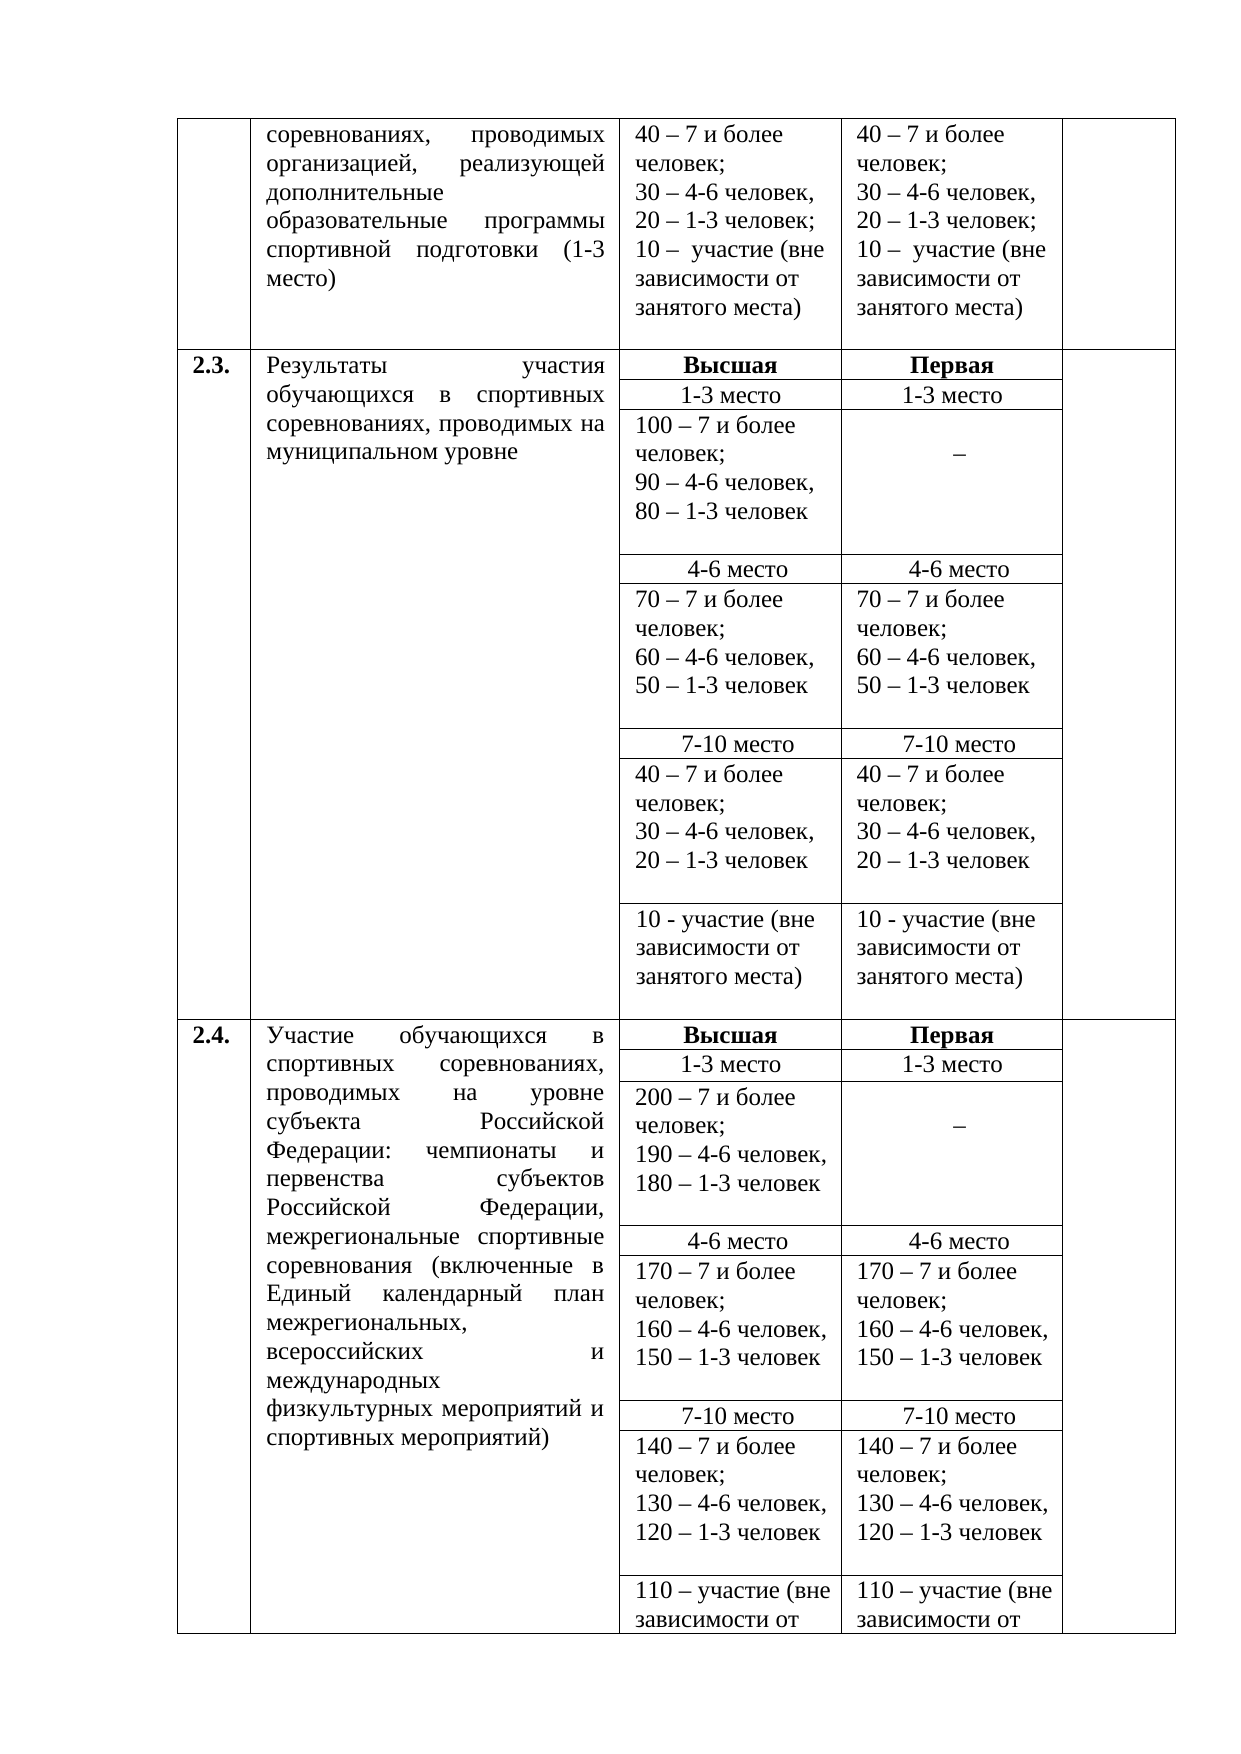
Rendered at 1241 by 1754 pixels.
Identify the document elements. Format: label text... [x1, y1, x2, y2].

table_cell 100 – 7 и более человек; 90 – 4-6 человек, 80 – 1-3 человек [620, 410, 841, 553]
table_cell 1-3 место [842, 380, 1062, 409]
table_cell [842, 1576, 1062, 1633]
table_cell 7-10 место [620, 1401, 841, 1430]
table_cell Высшая [620, 1020, 841, 1048]
table_cell 10 - участие (вне зависимости от занятого места) [842, 904, 1062, 1019]
table_cell 1-3 место [620, 380, 841, 409]
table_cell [842, 119, 1062, 349]
table_cell 1-3 место [842, 1050, 1062, 1081]
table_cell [620, 119, 841, 349]
table_cell – [842, 410, 1062, 553]
table_cell 170 – 7 и более человек; 160 – 4-6 человек, 150 – 1-3 человек [842, 1256, 1062, 1400]
table_cell 7-10 место [842, 1401, 1062, 1430]
table_cell 4-6 место [620, 1226, 841, 1255]
table_cell 140 – 7 и более человек; 130 – 4-6 человек, 120 – 1-3 человек [620, 1431, 841, 1574]
table_cell 4-6 место [620, 555, 841, 583]
table_cell 7-10 место [620, 729, 841, 758]
table_cell 10 - участие (вне зависимости от занятого места) [620, 904, 841, 1019]
table_cell [1063, 350, 1175, 1019]
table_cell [620, 1576, 841, 1633]
table_cell Первая [842, 350, 1062, 379]
table_cell 7-10 место [842, 729, 1062, 758]
table_cell 70 – 7 и более человек; 60 – 4-6 человек, 50 – 1-3 человек [620, 584, 841, 728]
table_cell 40 – 7 и более человек; 30 – 4-6 человек, 20 – 1-3 человек [620, 759, 841, 903]
table_cell 1-3 место [620, 1050, 841, 1081]
table_cell [1063, 1020, 1175, 1633]
table_cell Первая [842, 1020, 1062, 1048]
table_cell Участие обучающихся в спортивных соревнованиях, проводимых на уровне субъекта Российской Федерации: чемпионаты и первенства субъектов Российской Федерации, межрегиональные спортивные соревнования (включенные в Единый календарный план межрегиональных, всероссийских и международных физкультурных мероприятий и спортивных мероприятий) [251, 1020, 619, 1633]
table_cell 40 – 7 и более человек; 30 – 4-6 человек, 20 – 1-3 человек [842, 759, 1062, 903]
table_cell 2.4. [178, 1020, 250, 1633]
table_cell 4-6 место [842, 1226, 1062, 1255]
table_cell 140 – 7 и более человек; 130 – 4-6 человек, 120 – 1-3 человек [842, 1431, 1062, 1574]
table_cell Высшая [620, 350, 841, 379]
table_cell – [842, 1082, 1062, 1225]
table_cell 2.3. [178, 350, 250, 1019]
table_cell 200 – 7 и более человек; 190 – 4-6 человек, 180 – 1-3 человек [620, 1082, 841, 1225]
table_cell Результаты участия обучающихся в спортивных соревнованиях, проводимых на муниципальном уровне [251, 350, 619, 1019]
table_cell 70 – 7 и более человек; 60 – 4-6 человек, 50 – 1-3 человек [842, 584, 1062, 728]
table_cell 170 – 7 и более человек; 160 – 4-6 человек, 150 – 1-3 человек [620, 1256, 841, 1400]
table_cell 4-6 место [842, 555, 1062, 583]
